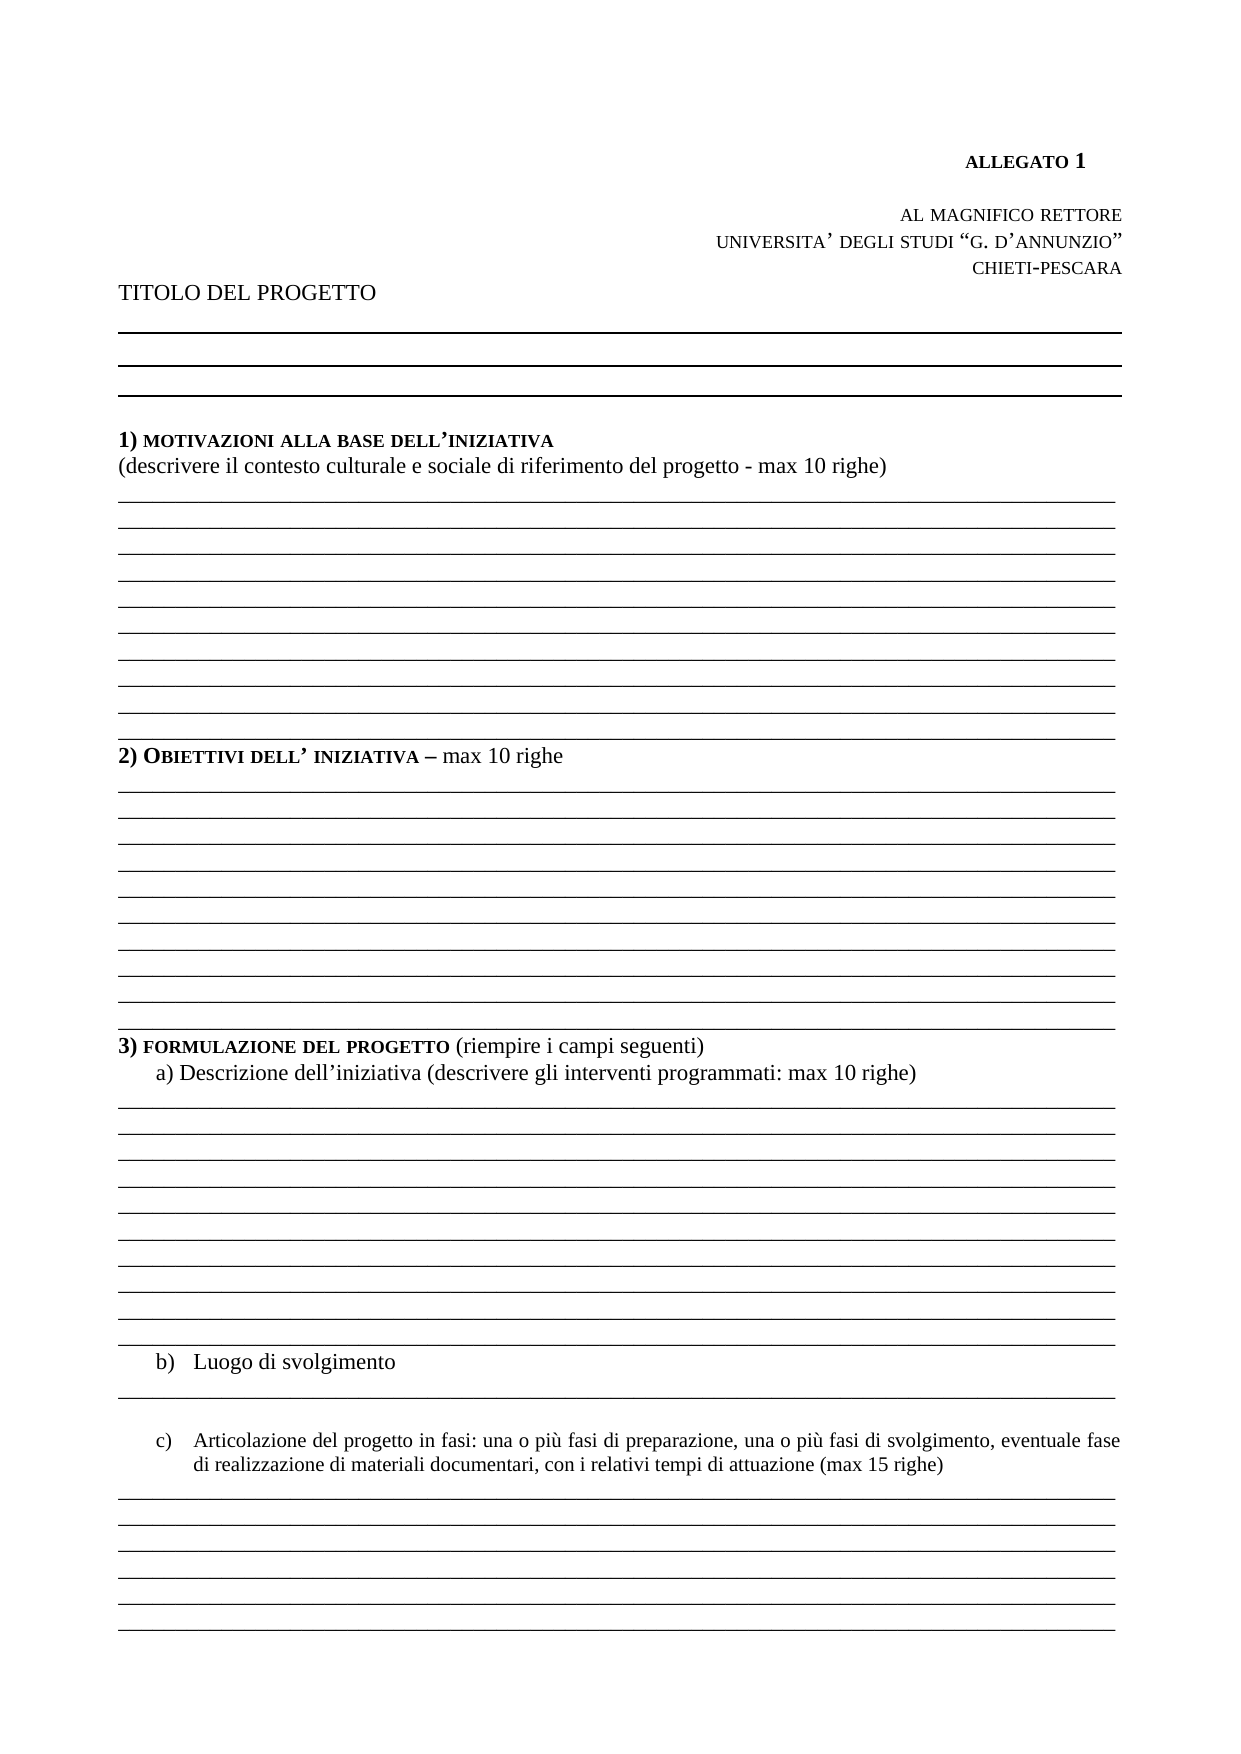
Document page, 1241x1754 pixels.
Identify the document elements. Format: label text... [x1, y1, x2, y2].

text _______________________________________________________________________________________ [118, 531, 1122, 558]
text _______________________________________________________________________________________ [118, 558, 1122, 584]
text _______________________________________________________________________________________ [118, 821, 1122, 848]
list Articolazione del progetto in fasi: una o più fasi di preparazione, una o più fasi di svolgimento, eventuale fase di realizzazione di materiali documentari, con i relativi tempi di attuazione (max 15 righe) [156, 1427, 1122, 1476]
text _______________________________________________________________________________________ [118, 1138, 1122, 1164]
text _______________________________________________________________________________________ [118, 1085, 1122, 1111]
text a) Descrizione dell’iniziativa (descrivere gli interventi programmati: max 10 righe) [118, 1058, 1122, 1085]
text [118, 1581, 1122, 1607]
text _______________________________________________________________________________________ [118, 689, 1122, 716]
text _______________________________________________________________________________________ [118, 795, 1122, 821]
text _______________________________________________________________________________________ [118, 1296, 1122, 1322]
text _______________________________________________________________________________________ [118, 848, 1122, 874]
text _______________________________________________________________________________________ [118, 1111, 1122, 1138]
text _______________________________________________________________________________________ [118, 900, 1122, 927]
text _______________________________________________________________________________________ [118, 1243, 1122, 1269]
text _______________________________________________________________________________________ [118, 769, 1122, 795]
text al magnifico rettore [708, 200, 1122, 227]
text _______________________________________________________________________________________ [118, 1006, 1122, 1032]
text 2) Obiettivi dell’ iniziativa – max 10 righe [118, 742, 1122, 769]
text _______________________________________________________________________________________ [118, 1476, 1122, 1502]
text _______________________________________________________________________________________ [118, 1322, 1122, 1348]
text _______________________________________________________________________________________ [118, 953, 1122, 979]
text _______________________________________________________________________________________ [118, 927, 1122, 953]
text _______________________________________________________________________________________ [118, 479, 1122, 505]
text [118, 1607, 1122, 1634]
text _______________________________________________________________________________________ [118, 1528, 1122, 1555]
text 3) formulazione del progetto (riempire i campi seguenti) [118, 1032, 1122, 1058]
subtitle TITOLO DEL PROGETTO [118, 279, 1122, 306]
text _______________________________________________________________________________________ [118, 1375, 1122, 1401]
text universita’ degli studi “g. d’annunzio” [708, 227, 1122, 253]
text chieti-pescara [708, 253, 1122, 279]
text _______________________________________________________________________________________ [118, 611, 1122, 637]
text _______________________________________________________________________________________ [118, 637, 1122, 663]
text _______________________________________________________________________________________ [118, 505, 1122, 531]
text _______________________________________________________________________________________ [118, 1502, 1122, 1528]
text 1) motivazioni alla base dell’iniziativa [118, 426, 1122, 452]
text _______________________________________________________________________________________ [118, 1164, 1122, 1190]
text _______________________________________________________________________________________ [118, 979, 1122, 1006]
text _______________________________________________________________________________________ [118, 1555, 1122, 1581]
text _______________________________________________________________________________________ [118, 1190, 1122, 1217]
text _______________________________________________________________________________________ [118, 663, 1122, 689]
text allegato 1 [118, 148, 1122, 174]
text _______________________________________________________________________________________ [118, 1269, 1122, 1296]
text _______________________________________________________________________________________ [118, 874, 1122, 900]
text _______________________________________________________________________________________ [118, 716, 1122, 742]
text (descrivere il contesto culturale e sociale di riferimento del progetto - max 10 righe) [118, 452, 1122, 479]
text _______________________________________________________________________________________ [118, 584, 1122, 611]
text _______________________________________________________________________________________ [118, 1217, 1122, 1243]
list Luogo di svolgimento [156, 1348, 1122, 1375]
